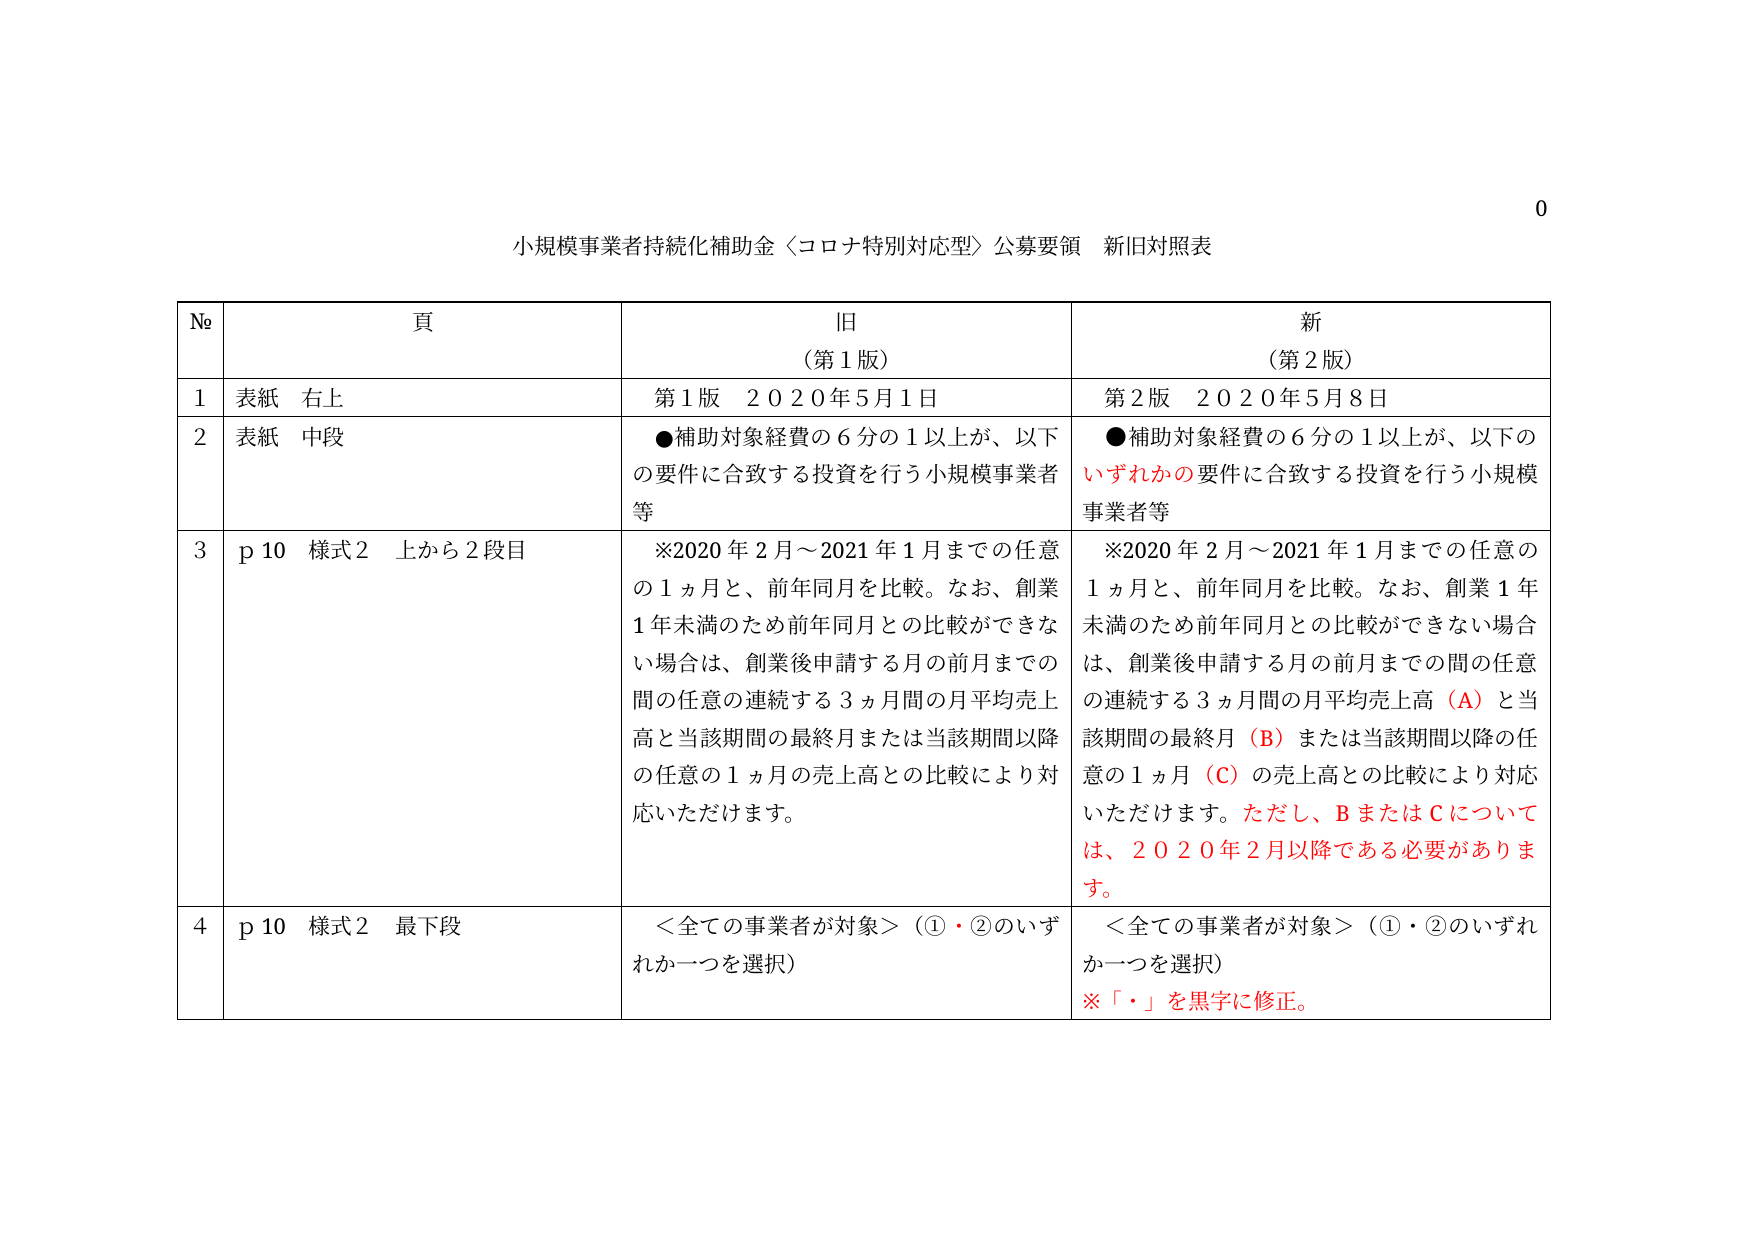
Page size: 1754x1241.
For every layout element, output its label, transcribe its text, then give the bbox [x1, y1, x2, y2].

table_cell 第２版 ２０２０年５月８日 [1072, 379, 1550, 416]
table_cell ＜全ての事業者が対象＞（①・②のいずれか一つを選択） ※「・」を黒字に修正。 [1072, 907, 1550, 1019]
table_cell ２ [178, 417, 223, 529]
table_cell ４ [178, 907, 223, 1019]
table_header 頁 [224, 303, 621, 377]
text 小規模事業者持続化補助金〈コロナ特別対応型〉公募要領 新旧対照表 [177, 226, 1547, 264]
table_cell 表紙 中段 [224, 417, 621, 529]
table_cell １ [178, 379, 223, 416]
table_header 新 （第２版） [1072, 303, 1550, 377]
table_cell ※2020年2月～2021年1月までの任意の１ヵ月と、前年同月を比較。なお、創業1年未満のため前年同月との比較ができない場合は、創業後申請する月の前月までの間の任意の連続する３ヵ月間の月平均売上高と当該期間の最終月または当該期間以降の任意の１ヵ月の売上高との比較により対応いただけます。 [622, 531, 1071, 906]
table_cell ●補助対象経費の６分の１以上が、以下のいずれかの要件に合致する投資を行う小規模事業者等 [1072, 417, 1550, 529]
table_cell ｐ10 様式２ 最下段 [224, 907, 621, 1019]
table_header 旧 （第１版） [622, 303, 1071, 377]
table_cell ｐ10 様式２ 上から２段目 [224, 531, 621, 906]
table_cell ＜全ての事業者が対象＞（①・②のいずれか一つを選択） [622, 907, 1071, 1019]
text 0 [177, 189, 1547, 226]
table_cell 表紙 右上 [224, 379, 621, 416]
table_cell 第１版 ２０２０年５月１日 [622, 379, 1071, 416]
table_cell ３ [178, 531, 223, 906]
table_cell ●補助対象経費の６分の１以上が、以下の要件に合致する投資を行う小規模事業者等 [622, 417, 1071, 529]
table_header № [178, 303, 223, 377]
table_cell ※2020年2月～2021年1月までの任意の１ヵ月と、前年同月を比較。なお、創業 1 年未満のため前年同月との比較ができない場合は、創業後申請する月の前月までの間の任意の連続する３ヵ月間の月平均売上高（A）と当該期間の最終月（B）または当該期間以降の任意の１ヵ月（C）の売上高との比較により対応いただけます。ただし、BまたはCについては、２０２０年２月以降である必要があります。 [1072, 531, 1550, 906]
